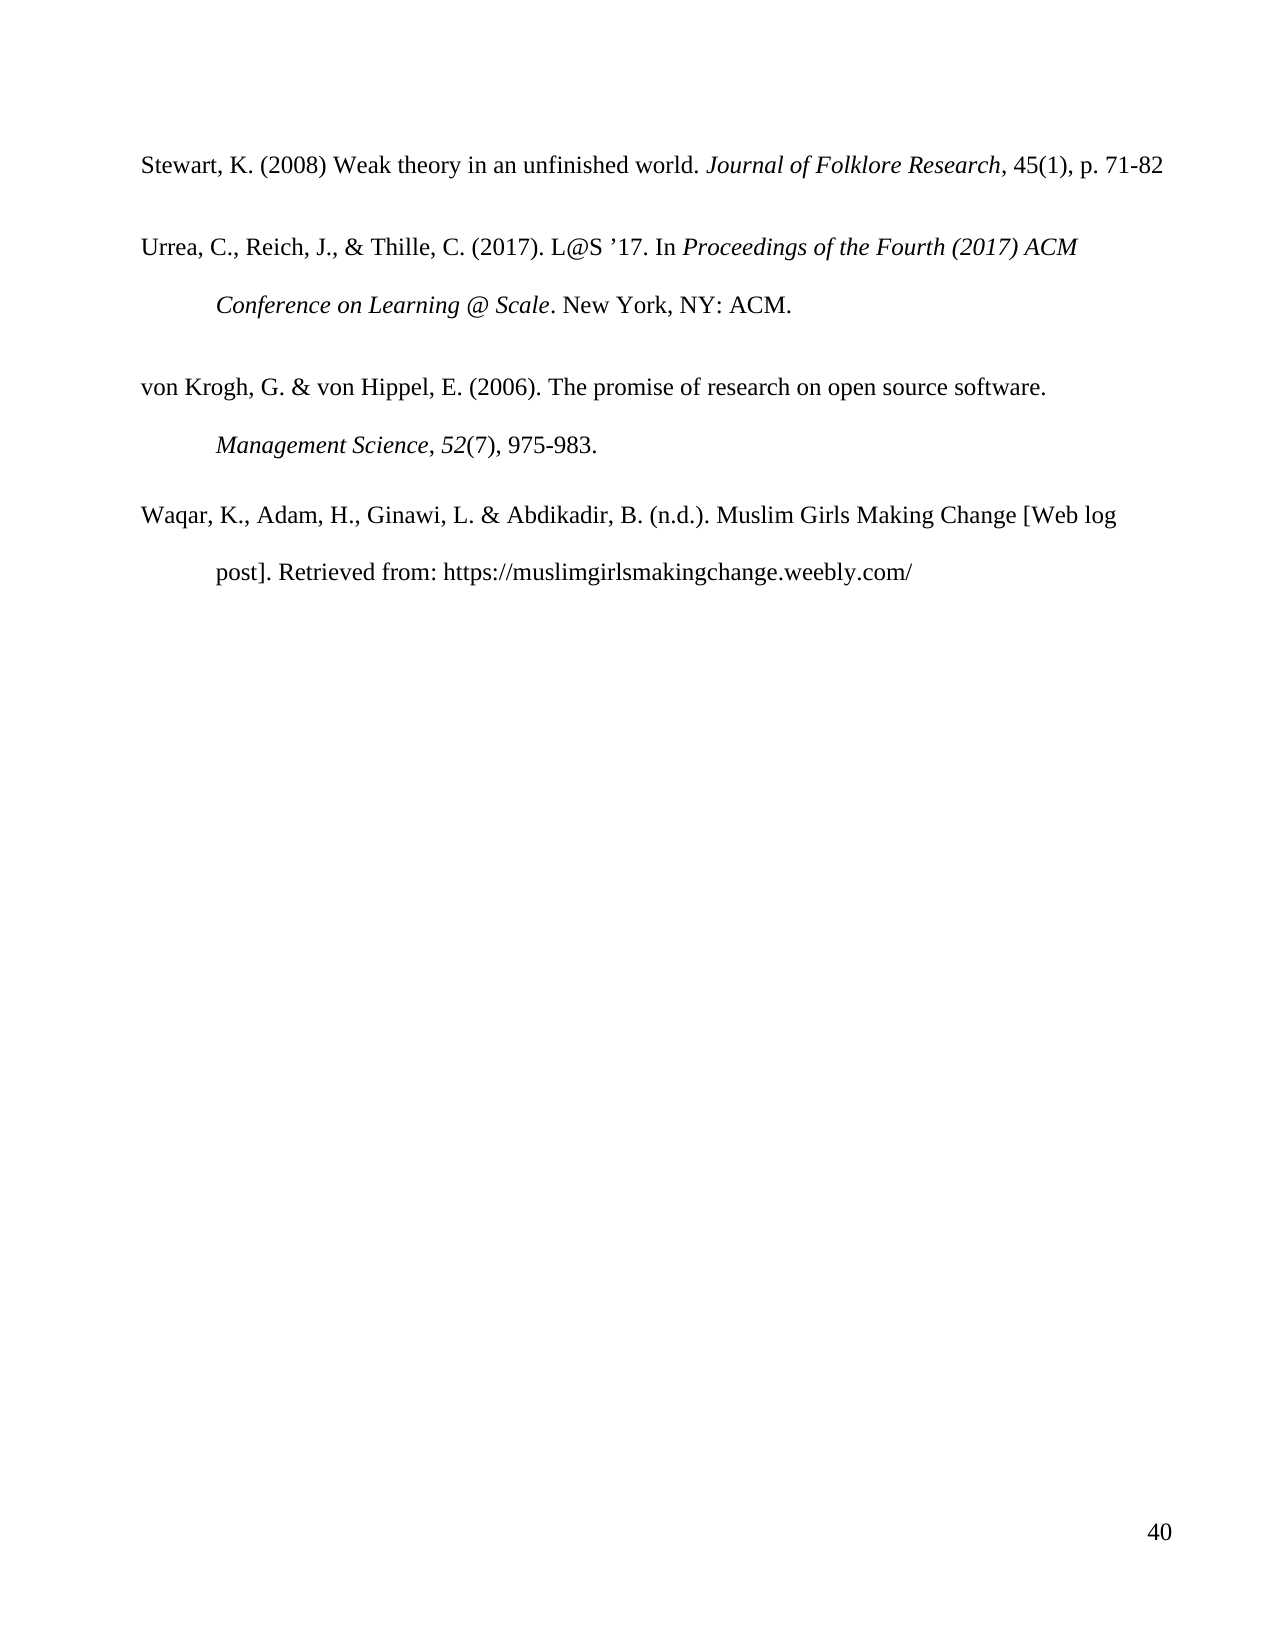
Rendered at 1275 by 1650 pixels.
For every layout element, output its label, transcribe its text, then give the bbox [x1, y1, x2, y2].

text von Krogh, G. & von Hippel, E. (2006). The promise of research on open source software. Management Science, 52(7), 975-983. [141, 372, 1172, 459]
text Waqar, K., Adam, H., Ginawi, L. & Abdikadir, B. (n.d.). Muslim Girls Making Change [Web log post]. Retrieved from: https://muslimgirlsmakingchange.weebly.com/ [141, 500, 1172, 586]
text Stewart, K. (2008) Weak theory in an unfinished world. Journal of Folklore Research, 45(1), p. 71-82 [141, 150, 1172, 179]
text Urrea, C., Reich, J., & Thille, C. (2017). L@S ’17. In Proceedings of the Fourth (2017) ACM Conference on Learning @ Scale. New York, NY: ACM. [141, 232, 1172, 319]
